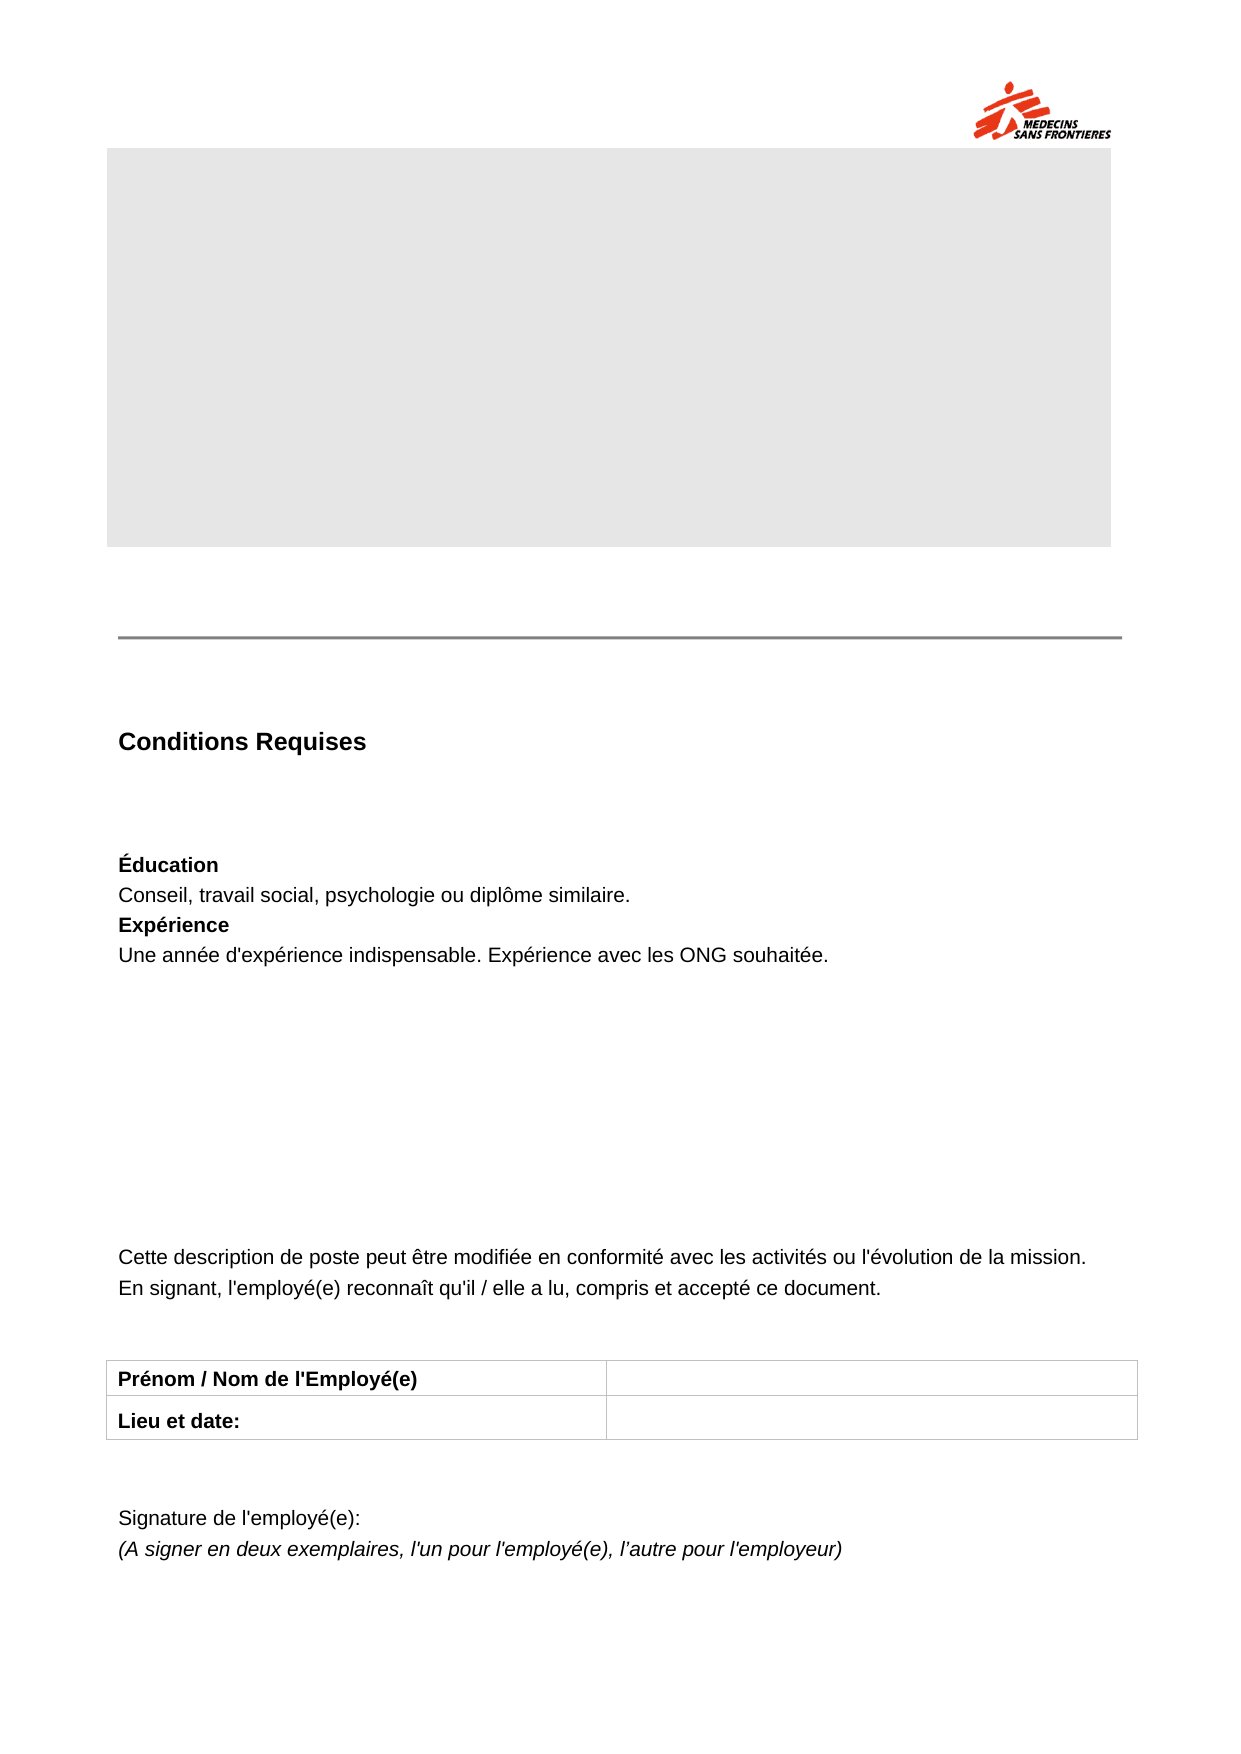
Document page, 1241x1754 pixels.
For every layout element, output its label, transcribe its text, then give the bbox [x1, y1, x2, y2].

table_header [607, 1361, 1137, 1395]
table_header Prénom / Nom de l'Employé(e) [107, 1361, 606, 1395]
text Cette description de poste peut être modifiée en conformité avec les activités ou l'évolution de la mission. [118, 1245, 1122, 1269]
text En signant, l'employé(e) reconnaît qu'il / elle a lu, compris et accepté ce document. [118, 1275, 1122, 1299]
text (A signer en deux exemplaires, l'un pour l'employé(e), l’autre pour l'employeur) [118, 1536, 1122, 1560]
table_cell Lieu et date: [107, 1396, 606, 1438]
text Signature de l'employé(e): [118, 1506, 1122, 1530]
table_cell [107, 148, 1111, 547]
table_cell [607, 1396, 1137, 1438]
